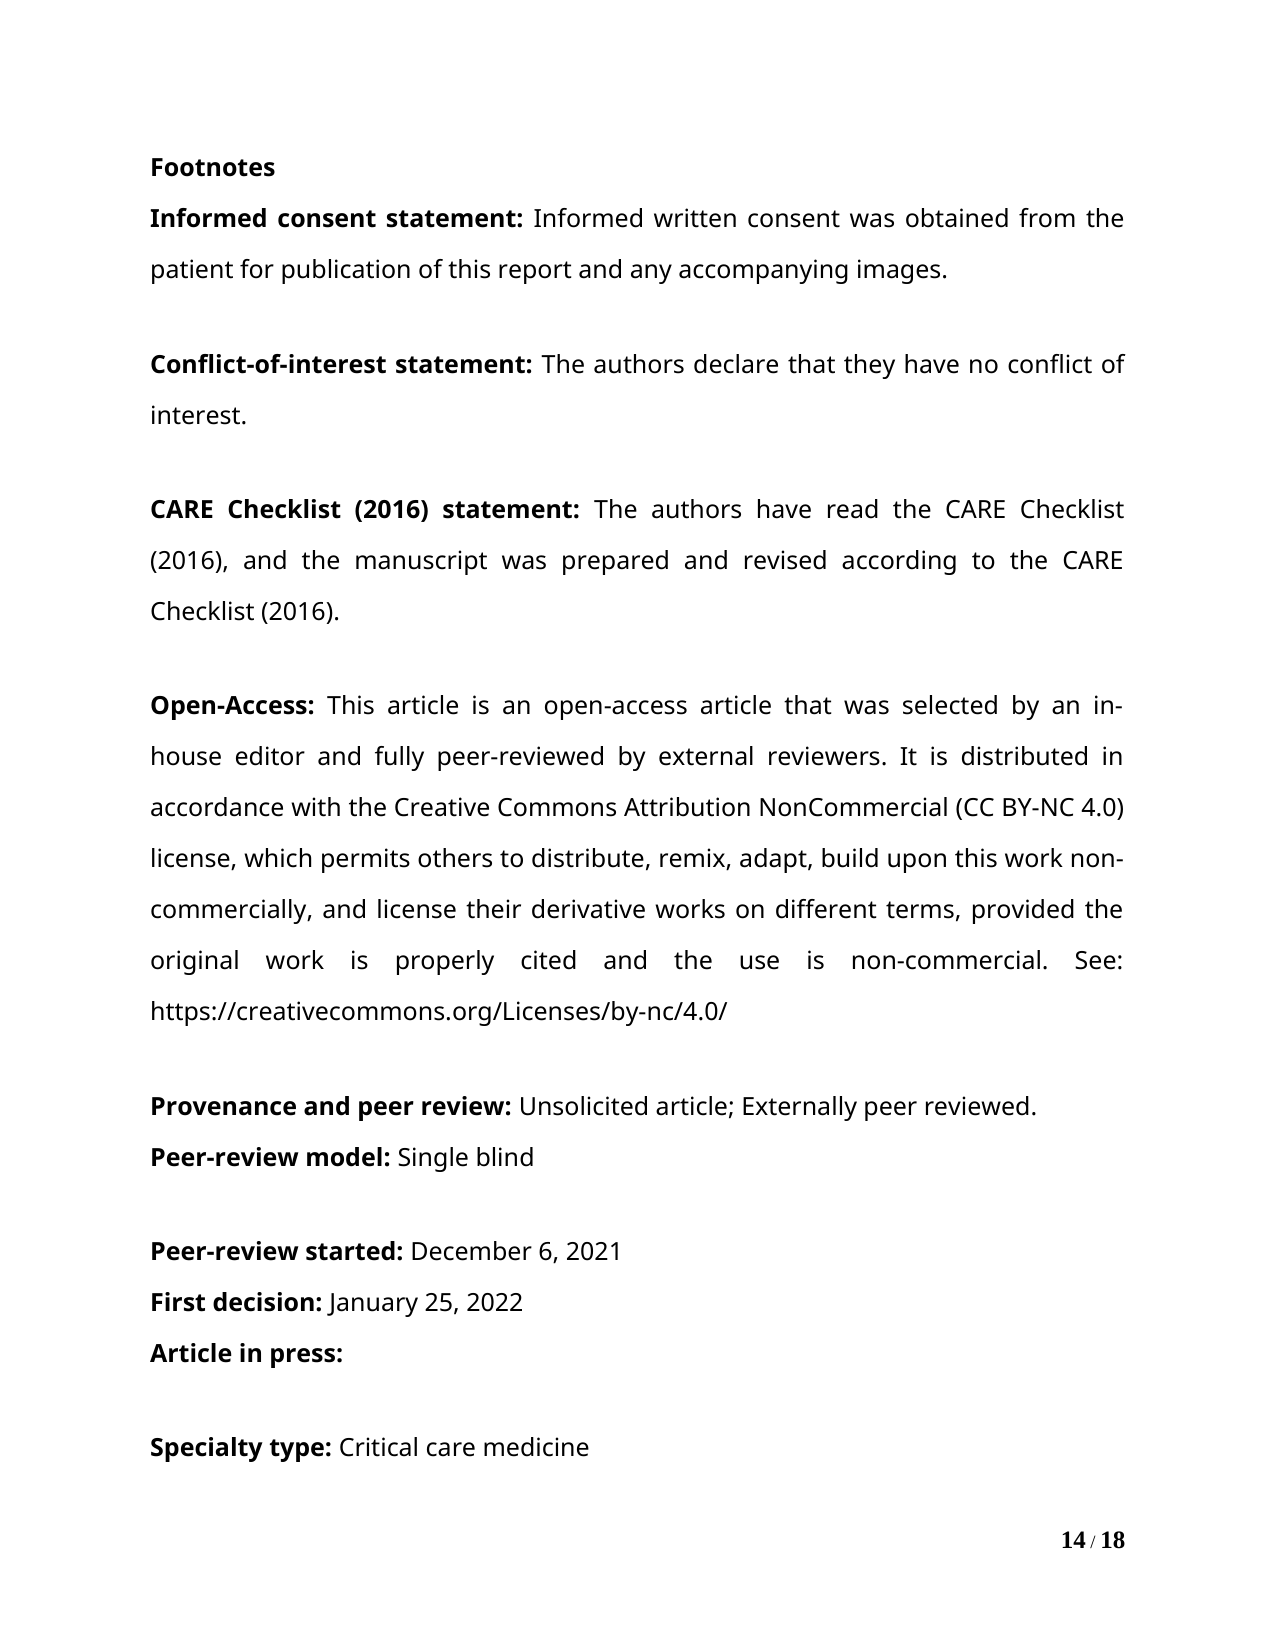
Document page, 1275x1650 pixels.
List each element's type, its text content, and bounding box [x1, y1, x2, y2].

text First decision: January 25, 2022 [150, 1284, 1125, 1318]
text Provenance and peer review: Unsolicited article; Externally peer reviewed. [150, 1088, 1125, 1122]
text Informed consent statement: Informed written consent was obtained from the patient for publication of this report and any accompanying images. [150, 201, 1125, 286]
text Article in press: [150, 1335, 1125, 1369]
text Specialty type: Critical care medicine [150, 1429, 1125, 1464]
text Footnotes [150, 150, 1125, 184]
text CARE Checklist (2016) statement: The authors have read the CARE Checklist (2016), and the manuscript was prepared and revised according to the CARE Checklist (2016). [150, 491, 1125, 628]
text Peer-review started: December 6, 2021 [150, 1233, 1125, 1267]
text Open-Access: This article is an open-access article that was selected by an in-house editor and fully peer-reviewed by external reviewers. It is distributed in accordance with the Creative Commons Attribution NonCommercial (CC BY-NC 4.0) license, which permits others to distribute, remix, adapt, build upon this work non-commercially, and license their derivative works on different terms, provided the original work is properly cited and the use is non-commercial. See: https://creativecommons.org/Licenses/by-nc/4.0/ [150, 688, 1125, 1028]
text Peer-review model: Single blind [150, 1139, 1125, 1173]
text Conflict-of-interest statement: The authors declare that they have no conflict of interest. [150, 346, 1125, 431]
